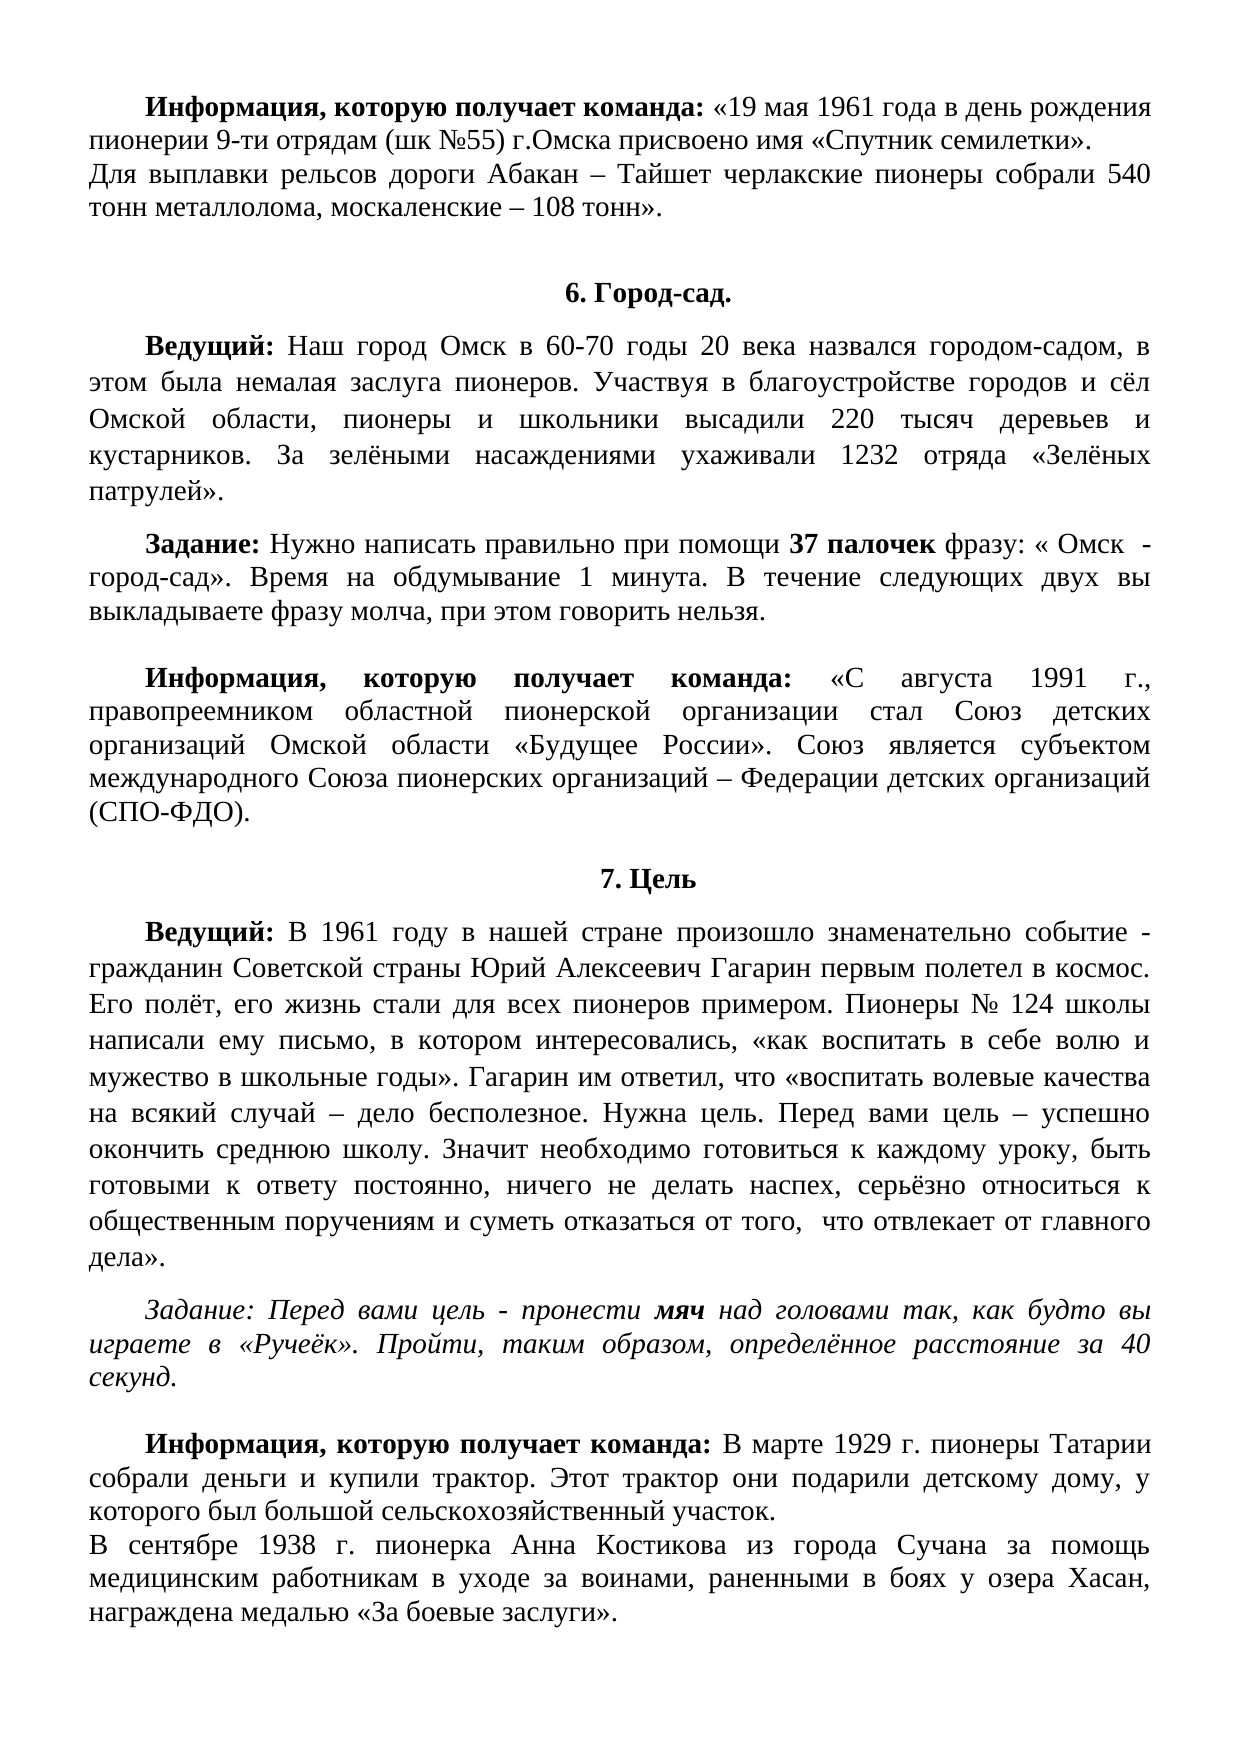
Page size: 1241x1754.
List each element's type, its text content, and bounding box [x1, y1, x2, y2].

text Информация, которую получает команда: В марте . пионеры Татарии собрали деньги и купили трактор. Этот трактор они подарили детскому дому, у которого был большой сельскохозяйственный участок. [89, 1426, 1152, 1527]
text В сентябре . пионерка Анна Костикова из города Сучана за помощь медицинским работникам в уходе за воинами, раненными в боях у озера Хасан, награждена медалью «За боевые заслуги». [89, 1527, 1152, 1628]
text Информация, которую получает команда: «С августа ., правопреемником областной пионерской организации стал Союз детских организаций Омской области «Будущее России». Союз является субъектом международного Союза пионерских организаций – Федерации детских организаций (СПО-ФДО). [89, 660, 1152, 828]
text Для выплавки рельсов дороги Абакан – Тайшет черлакские пионеры собрали 540 тонн металлолома, москаленские – 108 тонн». [89, 156, 1152, 223]
text Задание: Перед вами цель - пронести мяч над головами так, как будто вы играете в «Ручеёк». Пройти, таким образом, определённое расстояние за 40 секунд. [89, 1292, 1152, 1393]
text 6. Город-сад. [89, 276, 1152, 309]
text Информация, которую получает команда: «19 мая 1961 года в день рождения пионерии 9-ти отрядам (шк №55) г.Омска присвоено имя «Спутник семилетки». [89, 89, 1152, 156]
text Ведущий: В 1961 году в нашей стране произошло знаменательно событие - гражданин Советской страны Юрий Алексеевич Гагарин первым полетел в космос. Его полёт, его жизнь стали для всех пионеров примером. Пионеры № 124 школы написали ему письмо, в котором интересовались, «как воспитать в себе волю и мужество в школьные годы». Гагарин им ответил, что «воспитать волевые качества на всякий случай – дело бесполезное. Нужна цель. Перед вами цель – успешно окончить среднюю школу. Значит необходимо готовиться к каждому уроку, быть готовыми к ответу постоянно, ничего не делать наспех, серьёзно относиться к общественным поручениям и суметь отказаться от того, что отвлекает от главного дела». [89, 914, 1152, 1273]
text Задание: Нужно написать правильно при помощи 37 палочек фразу: « Омск - город-сад». Время на обдумывание 1 минута. В течение следующих двух вы выкладываете фразу молча, при этом говорить нельзя. [89, 526, 1152, 626]
text 7. Цель [89, 861, 1152, 895]
text Ведущий: Наш город Омск в 60-70 годы 20 века назвался городом-садом, в этом была немалая заслуга пионеров. Участвуя в благоустройстве городов и сёл Омской области, пионеры и школьники высадили 220 тысяч деревьев и кустарников. За зелёными насаждениями ухаживали 1232 отряда «Зелёных патрулей». [89, 328, 1152, 507]
